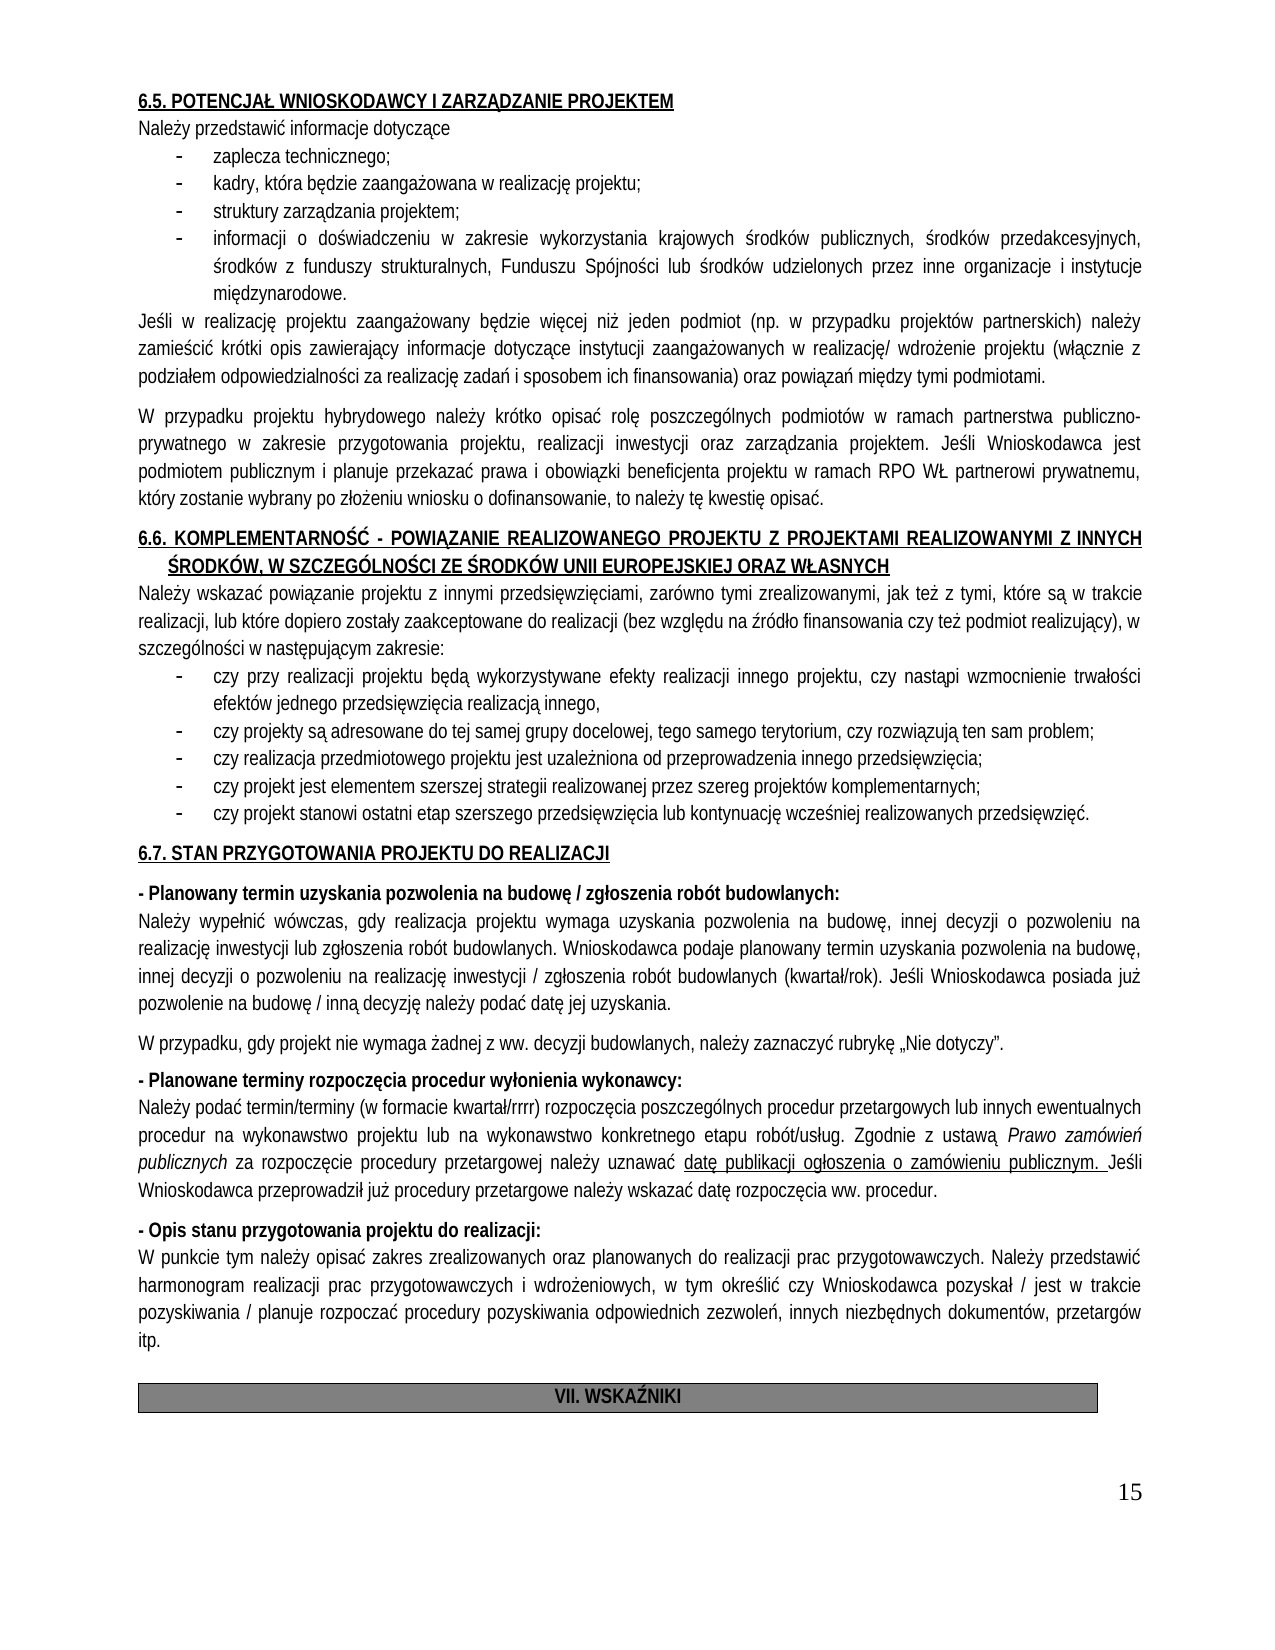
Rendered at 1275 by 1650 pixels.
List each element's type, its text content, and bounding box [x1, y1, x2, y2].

text - Opis stanu przygotowania projektu do realizacji: [138, 1218, 1142, 1242]
text 6.6. KOMPLEMENTARNOŚĆ - POWIĄZANIE REALIZOWANEGO PROJEKTU Z PROJEKTAMI REALIZOWANYMI Z INNYCH ŚRODKÓW, W SZCZEGÓLNOŚCI ZE ŚRODKÓW UNII EUROPEJSKIEJ ORAZ WŁASNYCH [138, 526, 1142, 547]
text Należy przedstawić informacje dotyczące [138, 116, 1142, 140]
list struktury zarządzania projektem; [176, 199, 1142, 223]
text 6.6. KOMPLEMENTARNOŚĆ - POWIĄZANIE REALIZOWANEGO PROJEKTU Z PROJEKTAMI REALIZOWANYMI Z INNYCH ŚRODKÓW, W SZCZEGÓLNOŚCI ZE ŚRODKÓW UNII EUROPEJSKIEJ ORAZ WŁASNYCH [138, 548, 1142, 578]
list czy projekty są adresowane do tej samej grupy docelowej, tego samego terytorium, czy rozwiązują ten sam problem; [176, 719, 1142, 743]
text Należy wypełnić wówczas, gdy realizacja projektu wymaga uzyskania pozwolenia na budowę, innej decyzji o pozwoleniu na realizację inwestycji lub zgłoszenia robót budowlanych. Wnioskodawca podaje planowany termin uzyskania pozwolenia na budowę, innej decyzji o pozwoleniu na realizację inwestycji / zgłoszenia robót budowlanych (kwartał/rok). Jeśli Wnioskodawca posiada już pozwolenie na budowę / inną decyzję należy podać datę jej uzyskania. [138, 909, 1142, 1015]
list czy przy realizacji projektu będą wykorzystywane efekty realizacji innego projektu, czy nastąpi wzmocnienie trwałości efektów jednego przedsięwzięcia realizacją innego, [176, 664, 1142, 715]
text 6.5. POTENCJAŁ WNIOSKODAWCY I ZARZĄDZANIE PROJEKTEM [138, 89, 1142, 113]
list czy realizacja przedmiotowego projektu jest uzależniona od przeprowadzenia innego przedsięwzięcia; [176, 746, 1142, 770]
list informacji o doświadczeniu w zakresie wykorzystania krajowych środków publicznych, środków przedakcesyjnych, środków z funduszy strukturalnych, Funduszu Spójności lub środków udzielonych przez inne organizacje i instytucje międzynarodowe. [176, 226, 1142, 305]
text Jeśli w realizację projektu zaangażowany będzie więcej niż jeden podmiot (np. w przypadku projektów partnerskich) należy zamieścić krótki opis zawierający informacje dotyczące instytucji zaangażowanych w realizację/ wdrożenie projektu (włącznie z podziałem odpowiedzialności za realizację zadań i sposobem ich finansowania) oraz powiązań między tymi podmiotami. [138, 309, 1142, 388]
text - Planowane terminy rozpoczęcia procedur wyłonienia wykonawcy: [138, 1068, 1142, 1092]
table_header VII. WSKAŹNIKI [139, 1384, 1097, 1412]
text W przypadku projektu hybrydowego należy krótko opisać rolę poszczególnych podmiotów w ramach partnerstwa publiczno-prywatnego w zakresie przygotowania projektu, realizacji inwestycji oraz zarządzania projektem. Jeśli Wnioskodawca jest podmiotem publicznym i planuje przekazać prawa i obowiązki beneficjenta projektu w ramach RPO WŁ partnerowi prywatnemu, który zostanie wybrany po złożeniu wniosku o dofinansowanie, to należy tę kwestię opisać. [138, 404, 1142, 510]
text - Planowany termin uzyskania pozwolenia na budowę / zgłoszenia robót budowlanych: [138, 881, 1142, 905]
text 6.7. STAN PRZYGOTOWANIA PROJEKTU DO REALIZACJI [138, 841, 1142, 865]
text W punkcie tym należy opisać zakres zrealizowanych oraz planowanych do realizacji prac przygotowawczych. Należy przedstawić harmonogram realizacji prac przygotowawczych i wdrożeniowych, w tym określić czy Wnioskodawca pozyskał / jest w trakcie pozyskiwania / planuje rozpoczać procedury pozyskiwania odpowiednich zezwoleń, innych niezbędnych dokumentów, przetargów itp. [138, 1245, 1142, 1352]
text W przypadku, gdy projekt nie wymaga żadnej z ww. decyzji budowlanych, należy zaznaczyć rubrykę „Nie dotyczy”. [138, 1031, 1142, 1055]
list czy projekt stanowi ostatni etap szerszego przedsięwzięcia lub kontynuację wcześniej realizowanych przedsięwzięć. [176, 801, 1142, 825]
text Należy podać termin/terminy (w formacie kwartał/rrrr) rozpoczęcia poszczególnych procedur przetargowych lub innych ewentualnych procedur na wykonawstwo projektu lub na wykonawstwo konkretnego etapu robót/usług. Zgodnie z ustawą Prawo zamówień publicznych za rozpoczęcie procedury przetargowej należy uznawać datę publikacji ogłoszenia o zamówieniu publicznym. Jeśli Wnioskodawca przeprowadził już procedury przetargowe należy wskazać datę rozpoczęcia ww. procedur. [138, 1095, 1142, 1202]
text Należy wskazać powiązanie projektu z innymi przedsięwzięciami, zarówno tymi zrealizowanymi, jak też z tymi, które są w trakcie realizacji, lub które dopiero zostały zaakceptowane do realizacji (bez względu na źródło finansowania czy też podmiot realizujący), w szczególności w następującym zakresie: [138, 581, 1142, 660]
list zaplecza technicznego; [176, 144, 1142, 168]
list kadry, która będzie zaangażowana w realizację projektu; [176, 171, 1142, 195]
list czy projekt jest elementem szerszej strategii realizowanej przez szereg projektów komplementarnych; [176, 774, 1142, 798]
